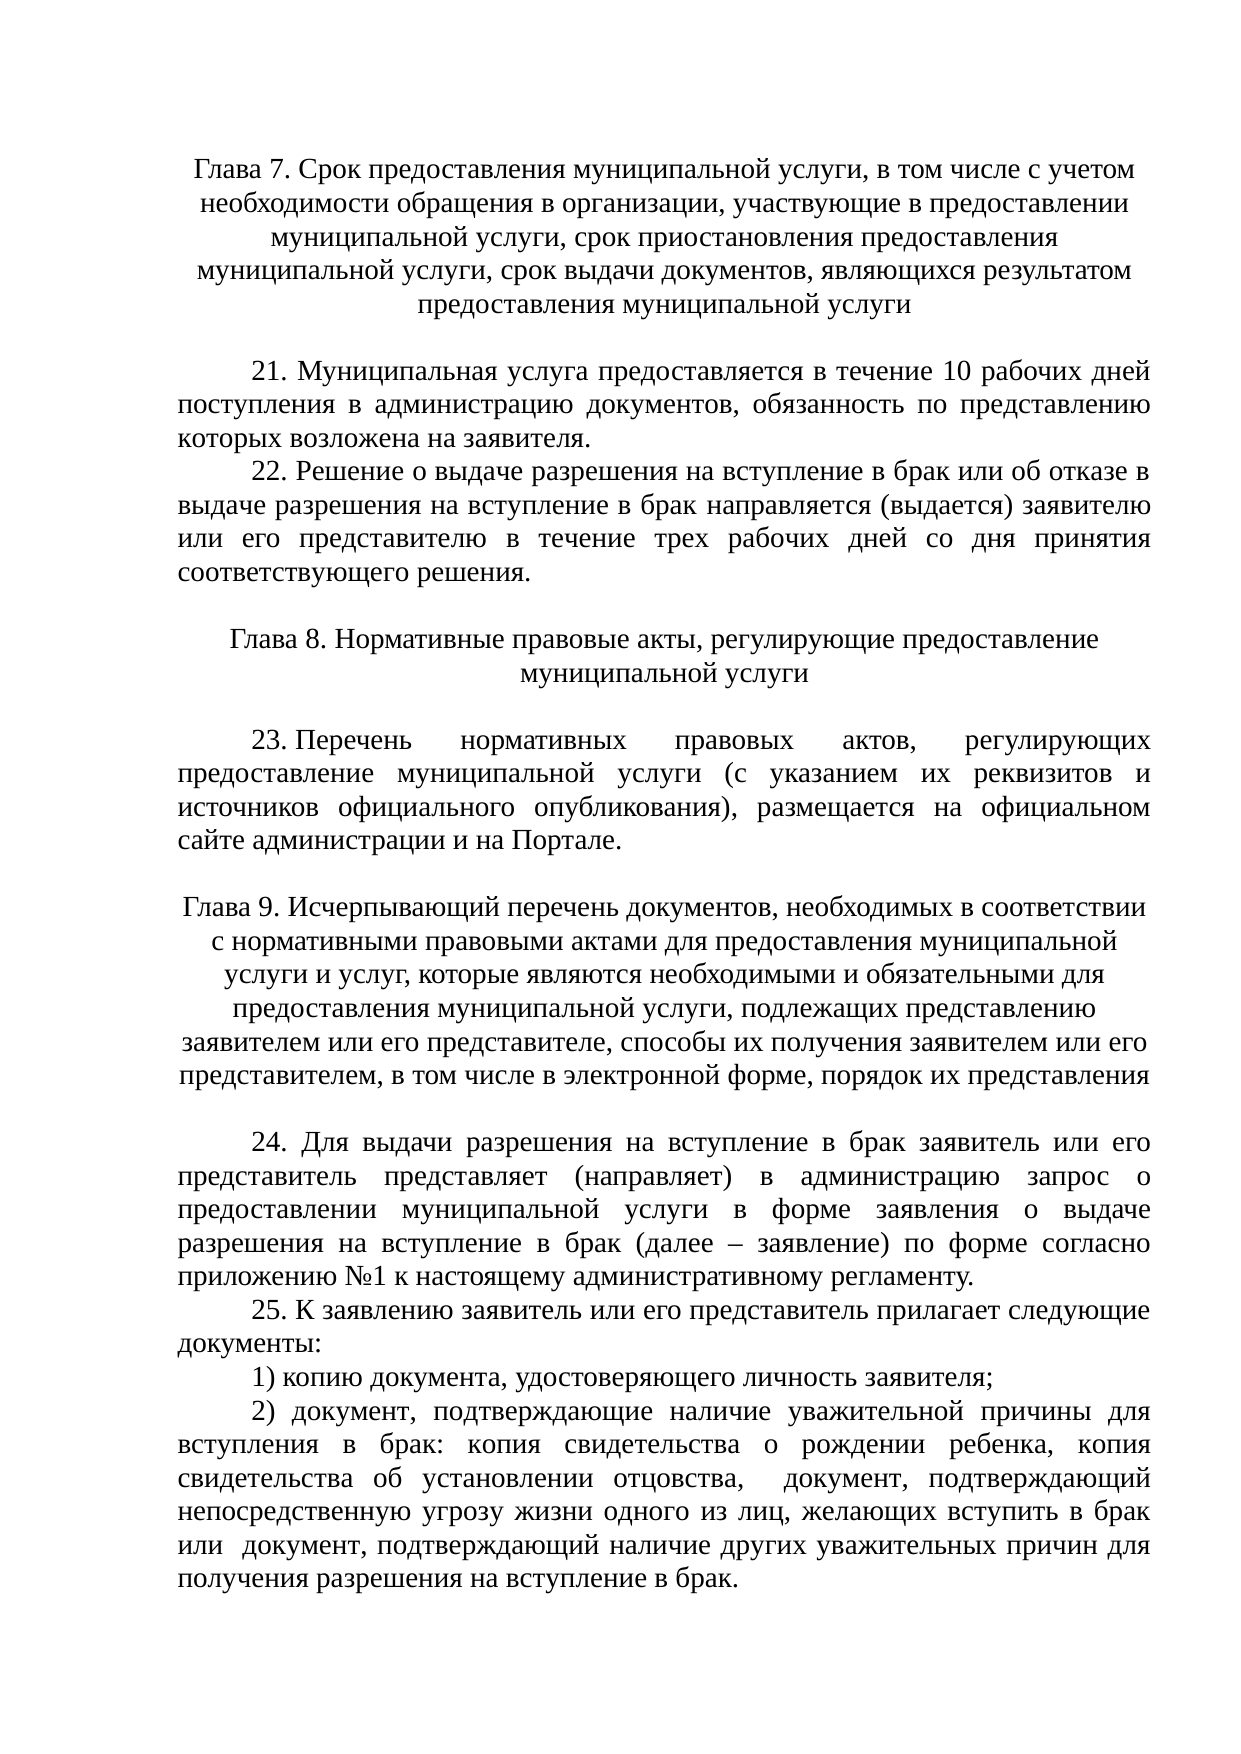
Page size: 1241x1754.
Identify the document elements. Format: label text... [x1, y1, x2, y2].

text 21. Муниципальная услуга предоставляется в течение 10 рабочих дней поступления в администрацию документов, обязанность по представлению которых возложена на заявителя. [177, 353, 1152, 453]
text 25. К заявлению заявитель или его представитель прилагает следующие документы: [177, 1292, 1152, 1359]
text Глава 9. Исчерпывающий перечень документов, необходимых в соответствии с нормативными правовыми актами для предоставления муниципальной услуги и услуг, которые являются необходимыми и обязательными для предоставления муниципальной услуги, подлежащих представлению заявителем или его представителе, способы их получения заявителем или его представителем, в том числе в электронной форме, порядок их представления [177, 889, 1152, 1091]
text 22. Решение о выдаче разрешения на вступление в брак или об отказе в выдаче разрешения на вступление в брак направляется (выдается) заявителю или его представителю в течение трех рабочих дней со дня принятия соответствующего решения. [177, 453, 1152, 588]
text 24. Для выдачи разрешения на вступление в брак заявитель или его представитель представляет (направляет) в администрацию запрос о предоставлении муниципальной услуги в форме заявления о выдаче разрешения на вступление в брак (далее – заявление) по форме согласно приложению №1 к настоящему административному регламенту. [177, 1124, 1152, 1292]
text 23. Перечень нормативных правовых актов, регулирующих предоставление муниципальной услуги (с указанием их реквизитов и источников официального опубликования), размещается на официальном сайте администрации и на Портале. [177, 722, 1152, 856]
text 1) копию документа, удостоверяющего личность заявителя; [177, 1359, 1152, 1393]
text Глава 7. Срок предоставления муниципальной услуги, в том числе с учетом необходимости обращения в организации, участвующие в предоставлении муниципальной услуги, срок приостановления предоставления муниципальной услуги, срок выдачи документов, являющихся результатом предоставления муниципальной услуги [177, 152, 1152, 319]
text Глава 8. Нормативные правовые акты, регулирующие предоставление муниципальной услуги [177, 621, 1152, 688]
text 2) документ, подтверждающие наличие уважительной причины для вступления в брак: копия свидетельства о рождении ребенка, копия свидетельства об установлении отцовства, документ, подтверждающий непосредственную угрозу жизни одного из лиц, желающих вступить в брак или документ, подтверждающий наличие других уважительных причин для получения разрешения на вступление в брак. [177, 1393, 1152, 1594]
